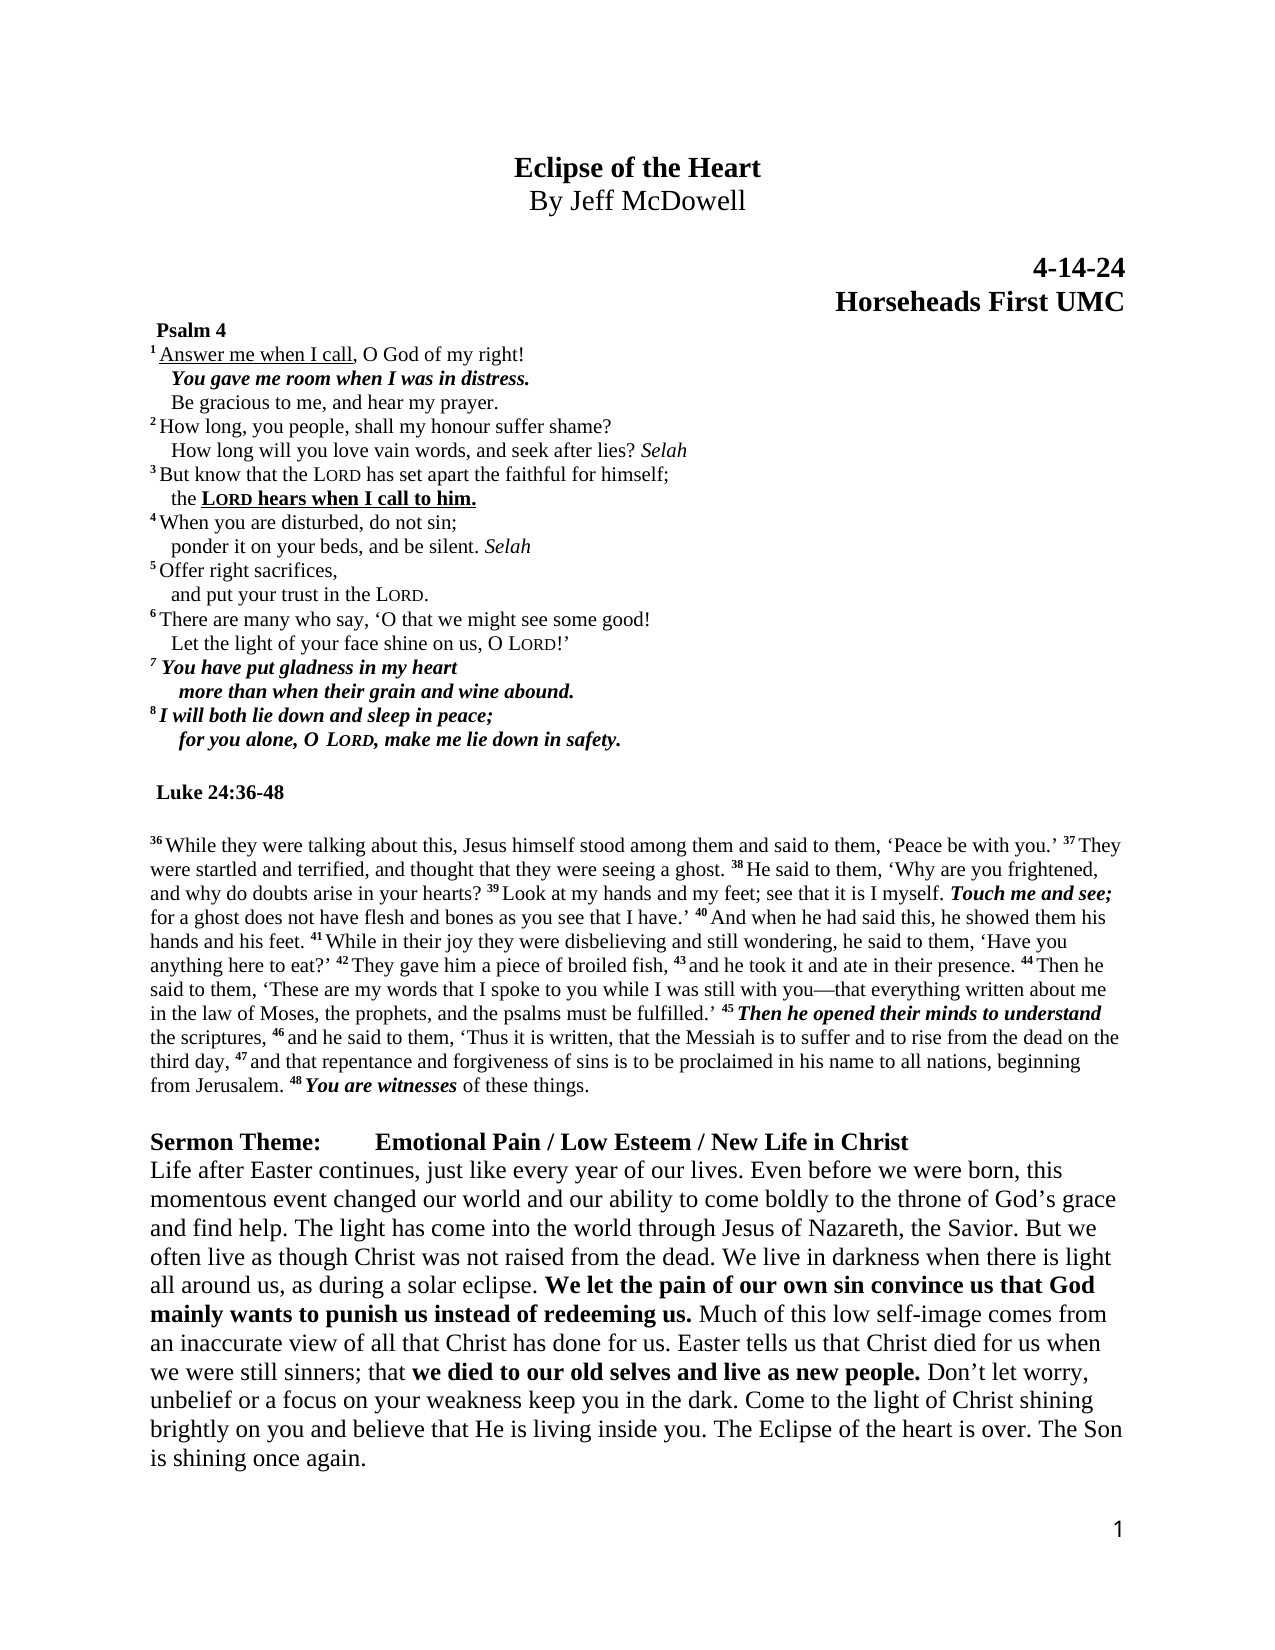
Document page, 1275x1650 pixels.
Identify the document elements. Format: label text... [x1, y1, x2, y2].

text Life after Easter continues, just like every year of our lives. Even before we were born, this momentous event changed our world and our ability to come boldly to the throne of God’s grace and find help. The light has come into the world through Jesus of Nazareth, the Savior. But we often live as though Christ was not raised from the dead. We live in darkness when there is light all around us, as during a solar eclipse. We let the pain of our own sin convince us that God mainly wants to punish us instead of redeeming us. Much of this low self-image comes from an inaccurate view of all that Christ has done for us. Easter tells us that Christ died for us when we were still sinners; that we died to our old selves and live as new people. Don’t let worry, unbelief or a focus on your weakness keep you in the dark. Come to the light of Christ shining brightly on you and believe that He is living inside you. The Eclipse of the heart is over. The Son is shining once again. [150, 1155, 1125, 1472]
text 2 How long, you people, shall my honour suffer shame? How long will you love vain words, and seek after lies? Selah 3 But know that the Lord has set apart the faithful for himself; the Lord hears when I call to him. [150, 414, 1125, 510]
text Psalm 4 [150, 318, 1125, 342]
text 4 When you are disturbed, do not sin; ponder it on your beds, and be silent. Selah 5 Offer right sacrifices, and put your trust in the Lord. [150, 510, 1125, 606]
text 6 There are many who say, ‘O that we might see some good! Let the light of your face shine on us, O Lord!’ 7 You have put gladness in my heart more than when their grain and wine abound. [150, 606, 1125, 703]
text 8 I will both lie down and sleep in peace; for you alone, O Lord, make me lie down in safety. [150, 703, 1125, 751]
text 1 Answer me when I call, O God of my right! You gave me room when I was in distress. Be gracious to me, and hear my prayer. [150, 342, 1125, 414]
text Sermon Theme: Emotional Pain / Low Esteem / New Life in Christ [150, 1127, 1125, 1155]
text 36 While they were talking about this, Jesus himself stood among them and said to them, ‘Peace be with you.’ 37 They were startled and terrified, and thought that they were seeing a ghost. 38 He said to them, ‘Why are you frightened, and why do doubts arise in your hearts? 39 Look at my hands and my feet; see that it is I myself. Touch me and see; for a ghost does not have flesh and bones as you see that I have.’ 40 And when he had said this, he showed them his hands and his feet. 41 While in their joy they were disbelieving and still wondering, he said to them, ‘Have you anything here to eat?’ 42 They gave him a piece of broiled fish, 43 and he took it and ate in their presence. 44 Then he said to them, ‘These are my words that I spoke to you while I was still with you—that everything written about me in the law of Moses, the prophets, and the psalms must be fulfilled.’ 45 Then he opened their minds to understand the scriptures, 46 and he said to them, ‘Thus it is written, that the Messiah is to suffer and to rise from the dead on the third day, 47 and that repentance and forgiveness of sins is to be proclaimed in his name to all nations, beginning from Jerusalem. 48 You are witnesses of these things. [150, 833, 1125, 1097]
text Luke 24:36-48 [150, 779, 1125, 804]
text By Jeff McDowell [150, 183, 1125, 217]
text Horseheads First UMC [150, 284, 1125, 318]
text Eclipse of the Heart [150, 150, 1125, 183]
text 4-14-24 [150, 251, 1125, 284]
